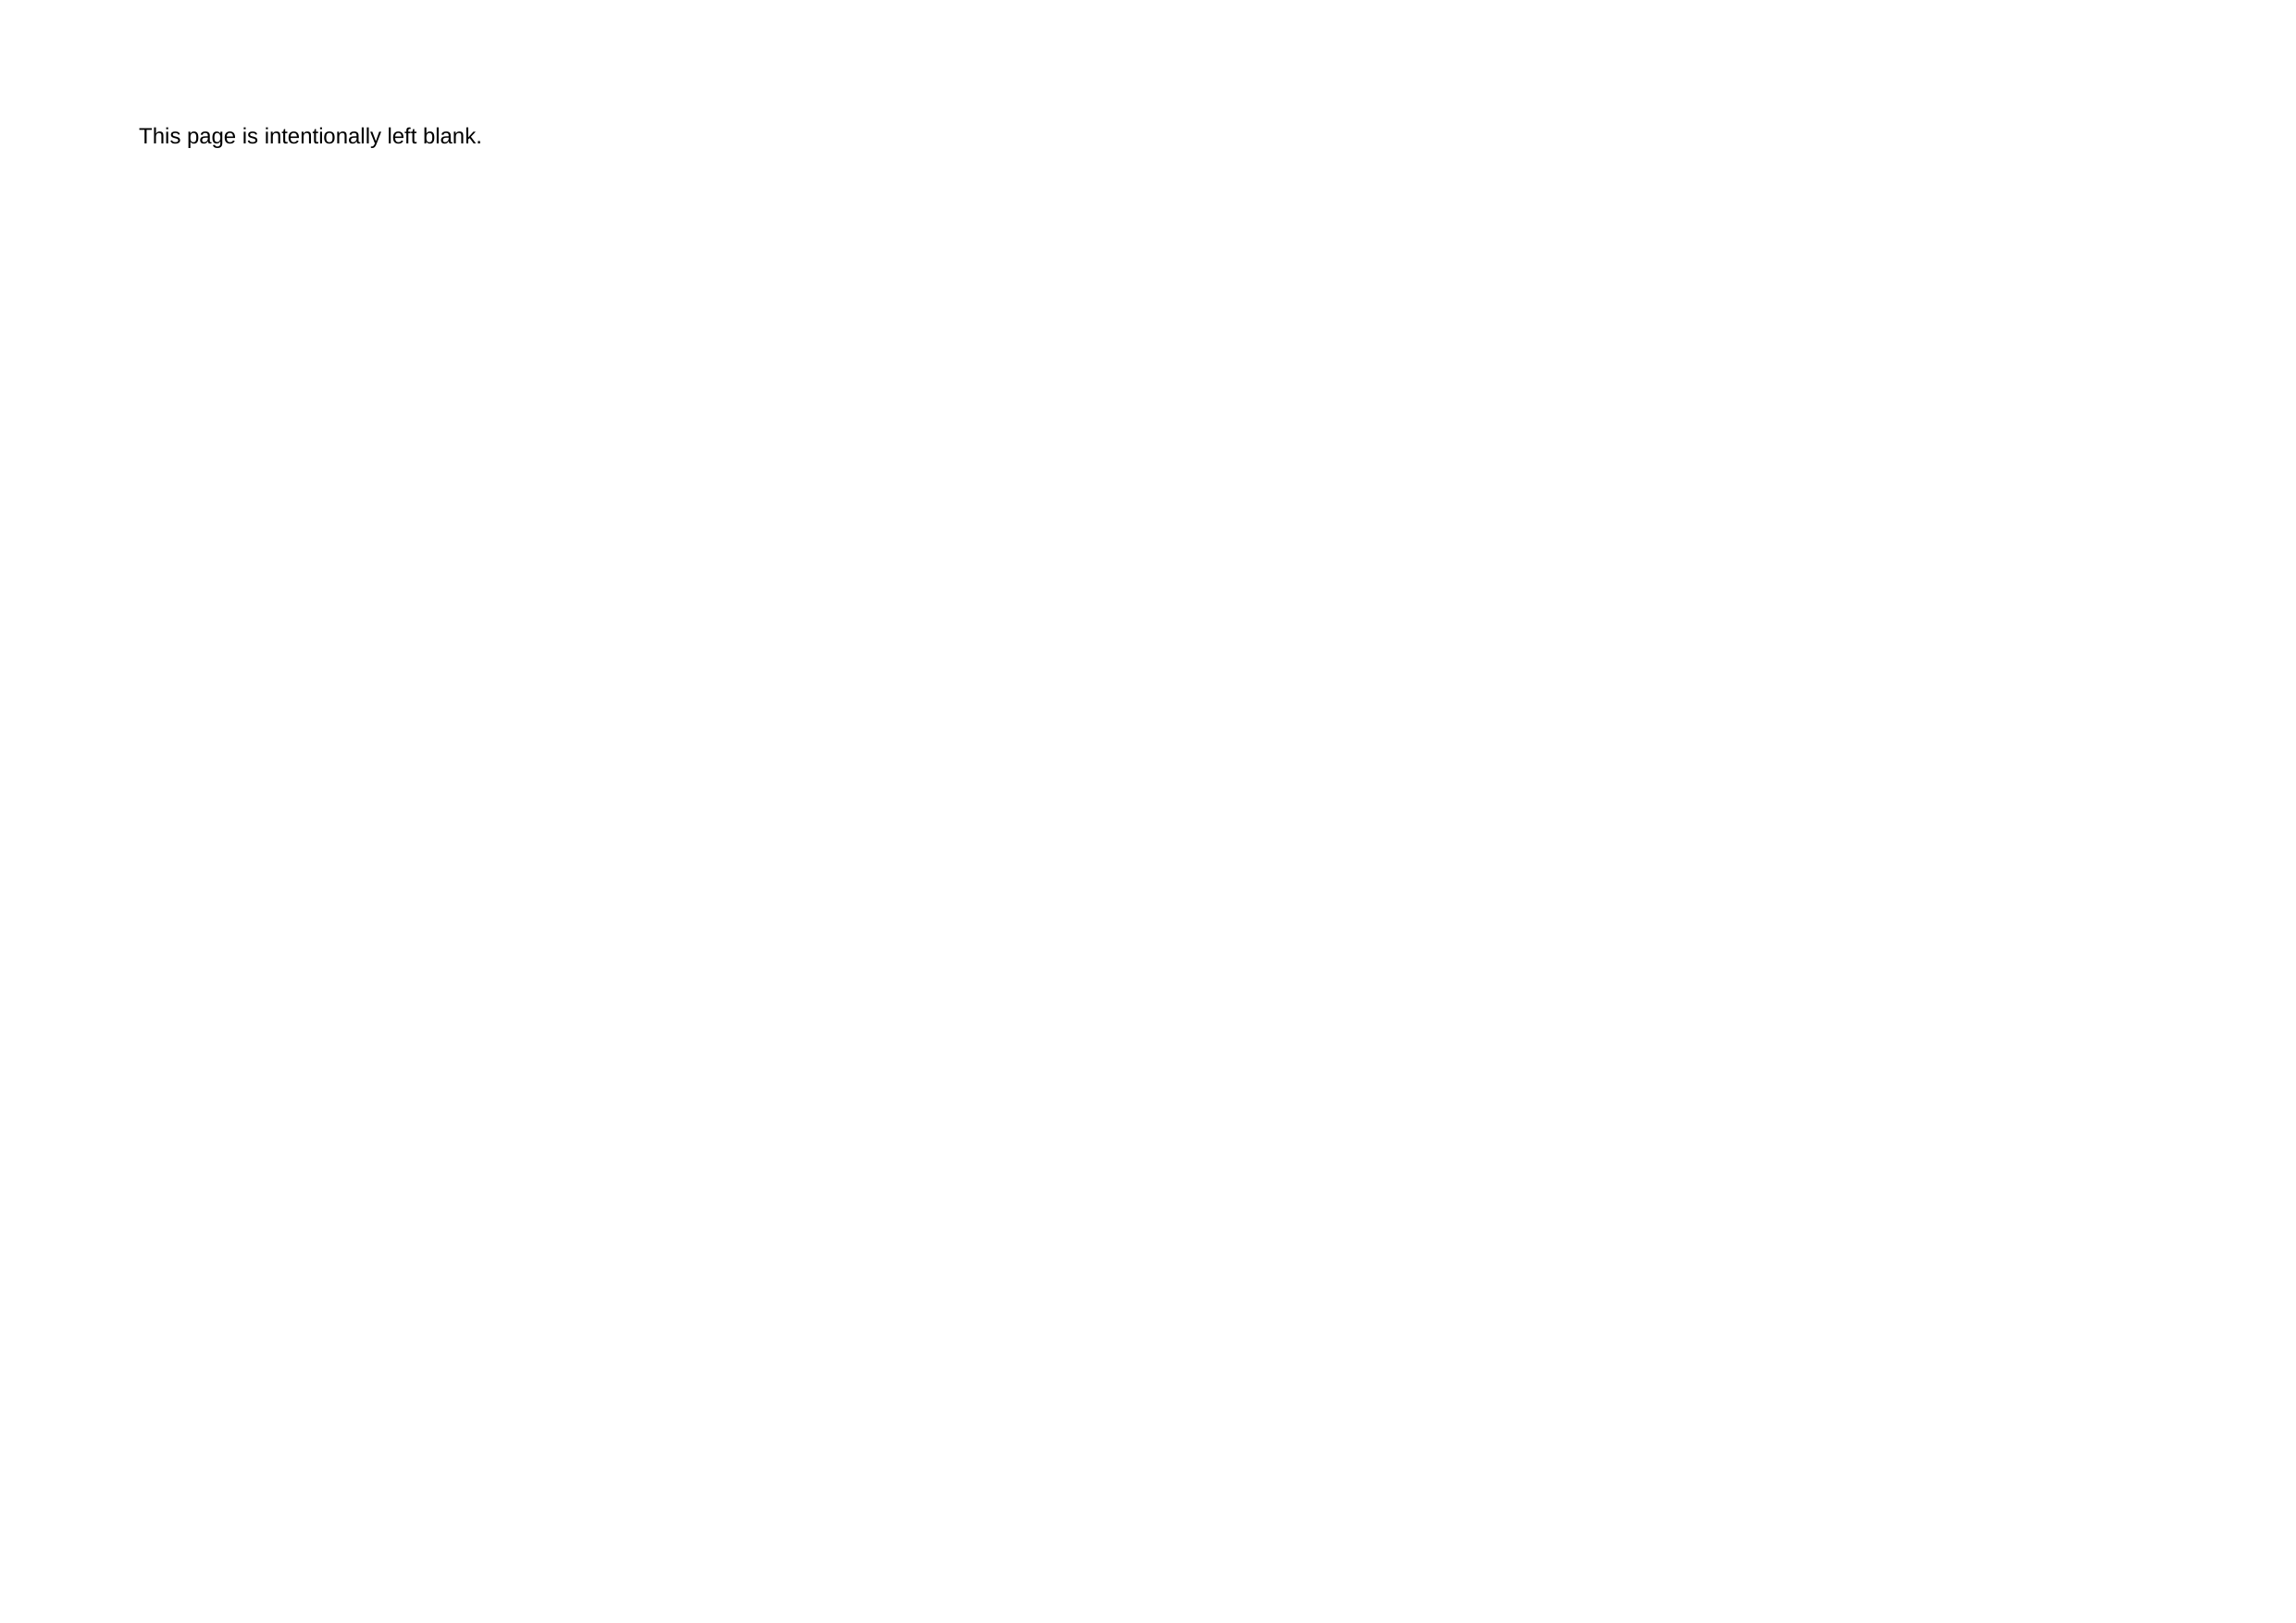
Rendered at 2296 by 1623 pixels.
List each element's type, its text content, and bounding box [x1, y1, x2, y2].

text This page is intentionally left blank. [139, 123, 2156, 149]
